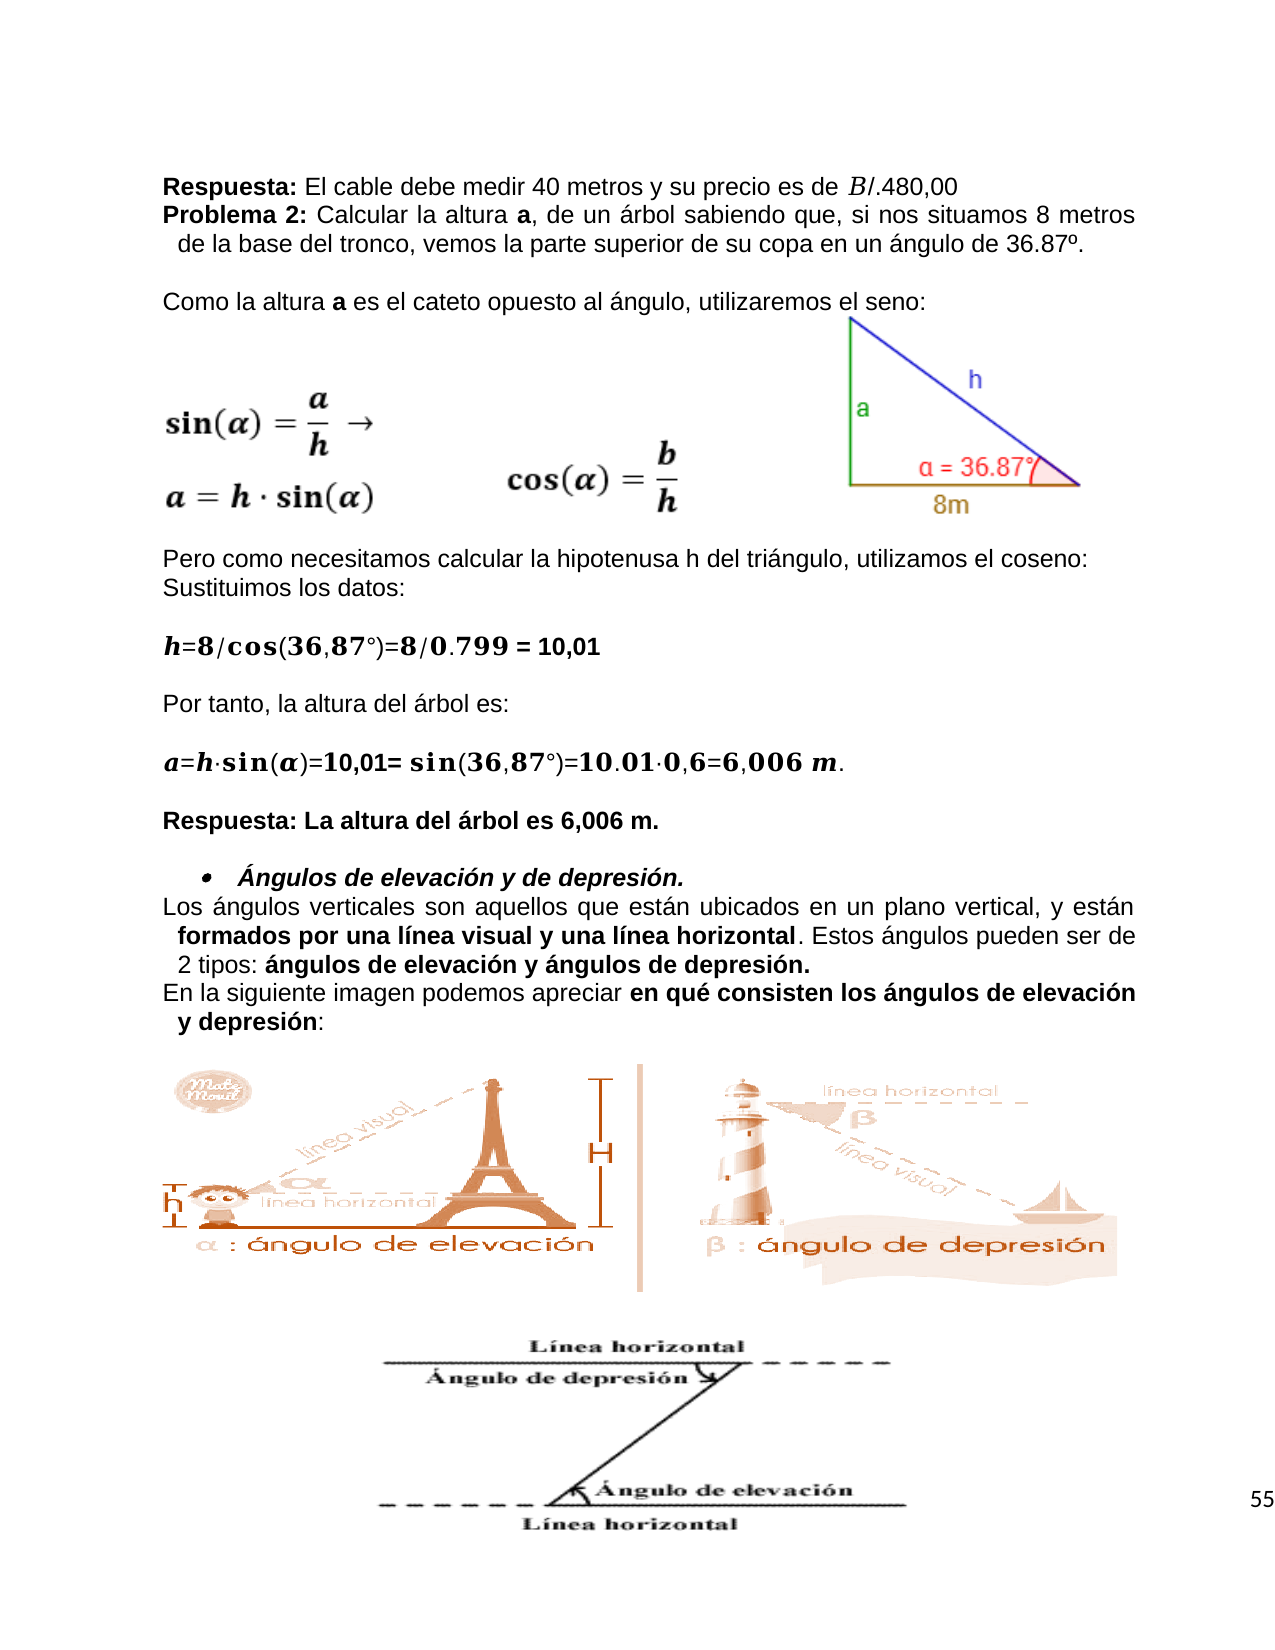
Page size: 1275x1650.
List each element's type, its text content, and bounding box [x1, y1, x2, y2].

text Por tanto, la altura del árbol es: [162, 689, 1137, 718]
text Problema 2: Calcular la altura a, de un árbol sabiendo que, si nos situamos 8 metros de la base del tronco, vemos la parte superior de su copa en un ángulo de 36.87º. [162, 201, 1137, 258]
text Respuesta: La altura del árbol es 6,006 m. [162, 806, 1137, 834]
list Ángulos de elevación y de depresión. [200, 863, 1137, 892]
text Como la altura a es el cateto opuesto al ángulo, utilizaremos el seno: [162, 287, 1137, 316]
text Los ángulos verticales son aquellos que están ubicados en un plano vertical, y están formados por una línea visual y una línea horizontal. Estos ángulos pueden ser de 2 tipos: ángulos de elevación y ángulos de depresión. [162, 892, 1137, 978]
text Pero como necesitamos calcular la hipotenusa h del triángulo, utilizamos el coseno: [162, 544, 1137, 573]
text Sustituimos los datos: [162, 573, 1137, 602]
text Respuesta: El cable debe medir 40 metros y su precio es de 𝐵/.480,00 [162, 170, 1137, 201]
text 𝒉=𝟖/𝐜𝐨𝐬(𝟑𝟔,𝟖𝟕°)=𝟖/𝟎.𝟕𝟗𝟗 = 10,01 [162, 631, 1137, 661]
text 𝒂=𝒉∙𝐬𝐢𝐧(𝜶)=𝟏0,01= 𝐬𝐢𝐧(𝟑𝟔,𝟖𝟕°)=𝟏𝟎.𝟎𝟏∙𝟎,𝟔=𝟔,𝟎𝟎𝟔 𝒎. [162, 747, 1137, 777]
text En la siguiente imagen podemos apreciar en qué consisten los ángulos de elevación y depresión: [162, 978, 1137, 1036]
